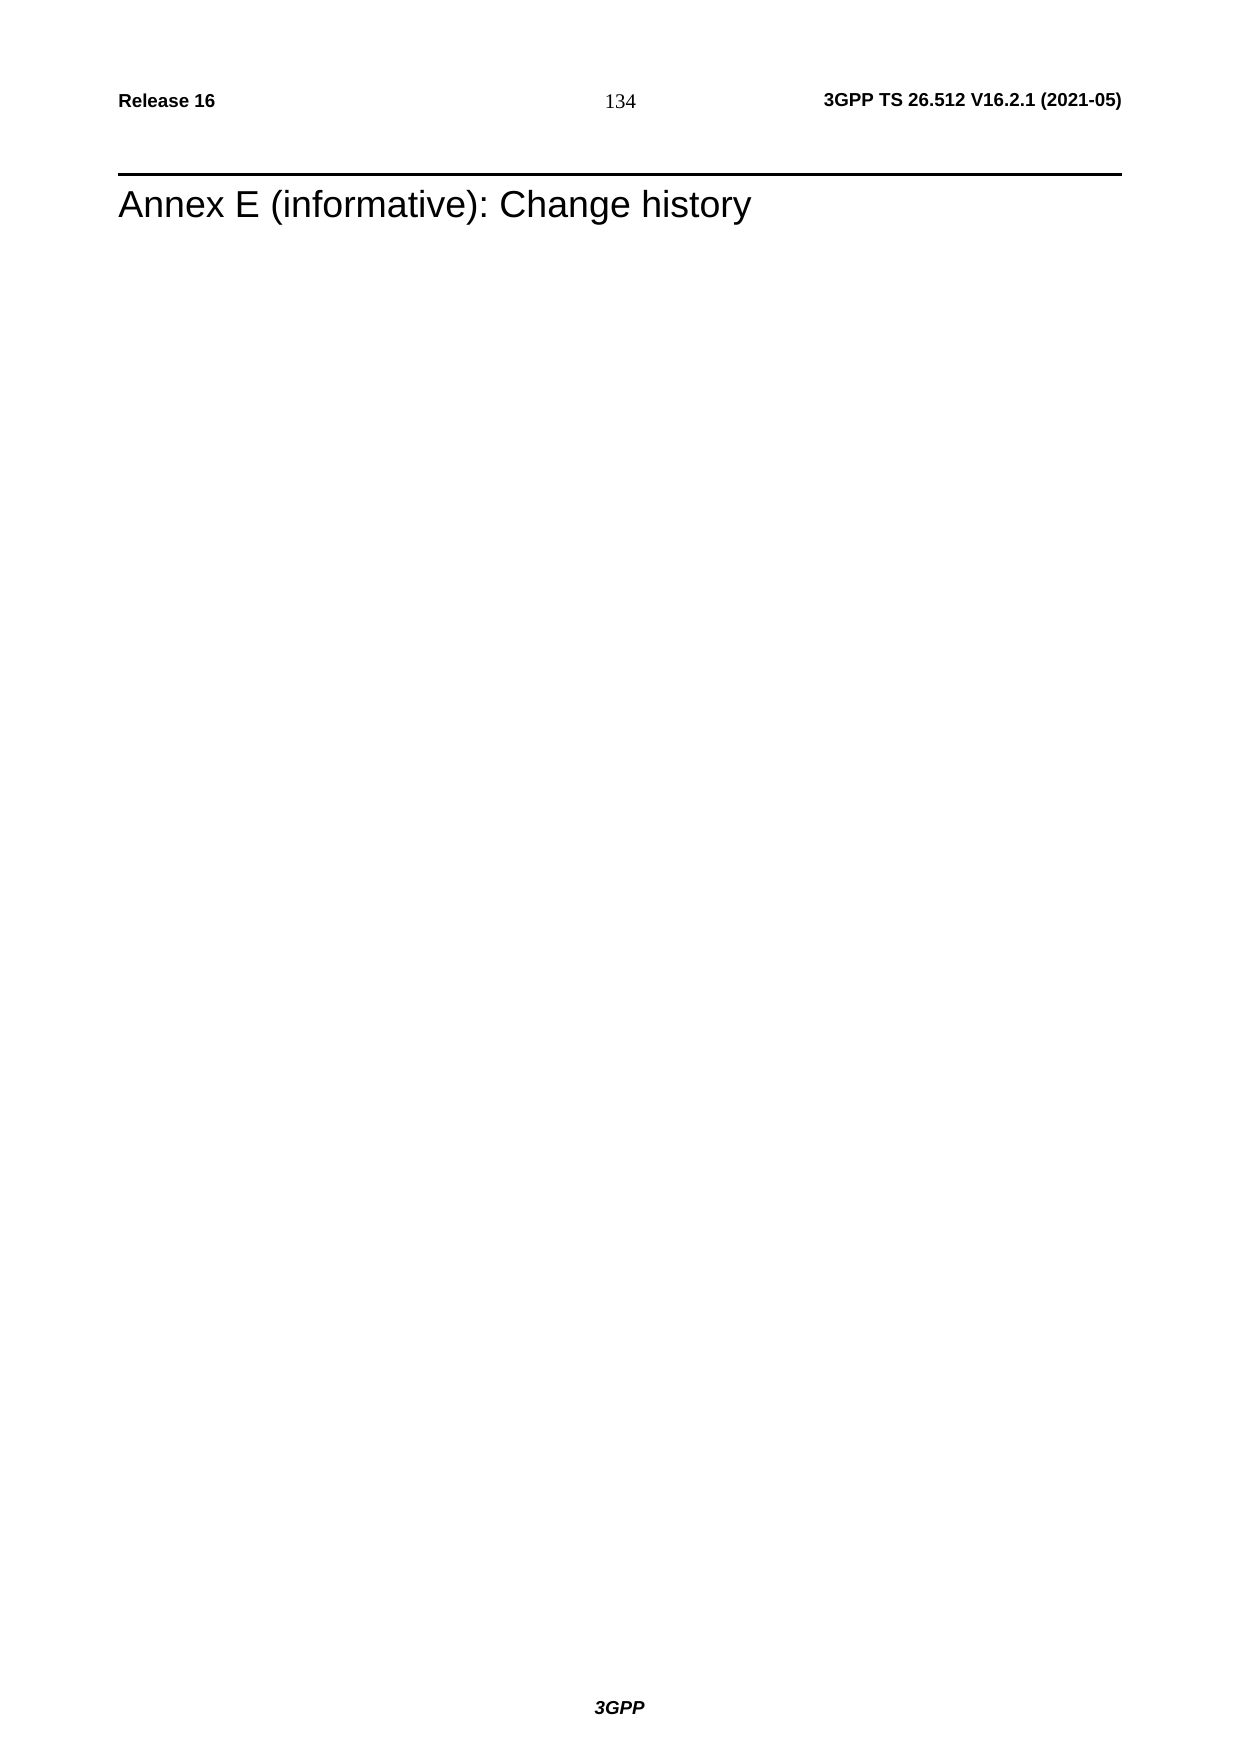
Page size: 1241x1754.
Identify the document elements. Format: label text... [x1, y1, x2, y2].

subtitle Annex E (informative): Change history [118, 176, 1122, 225]
